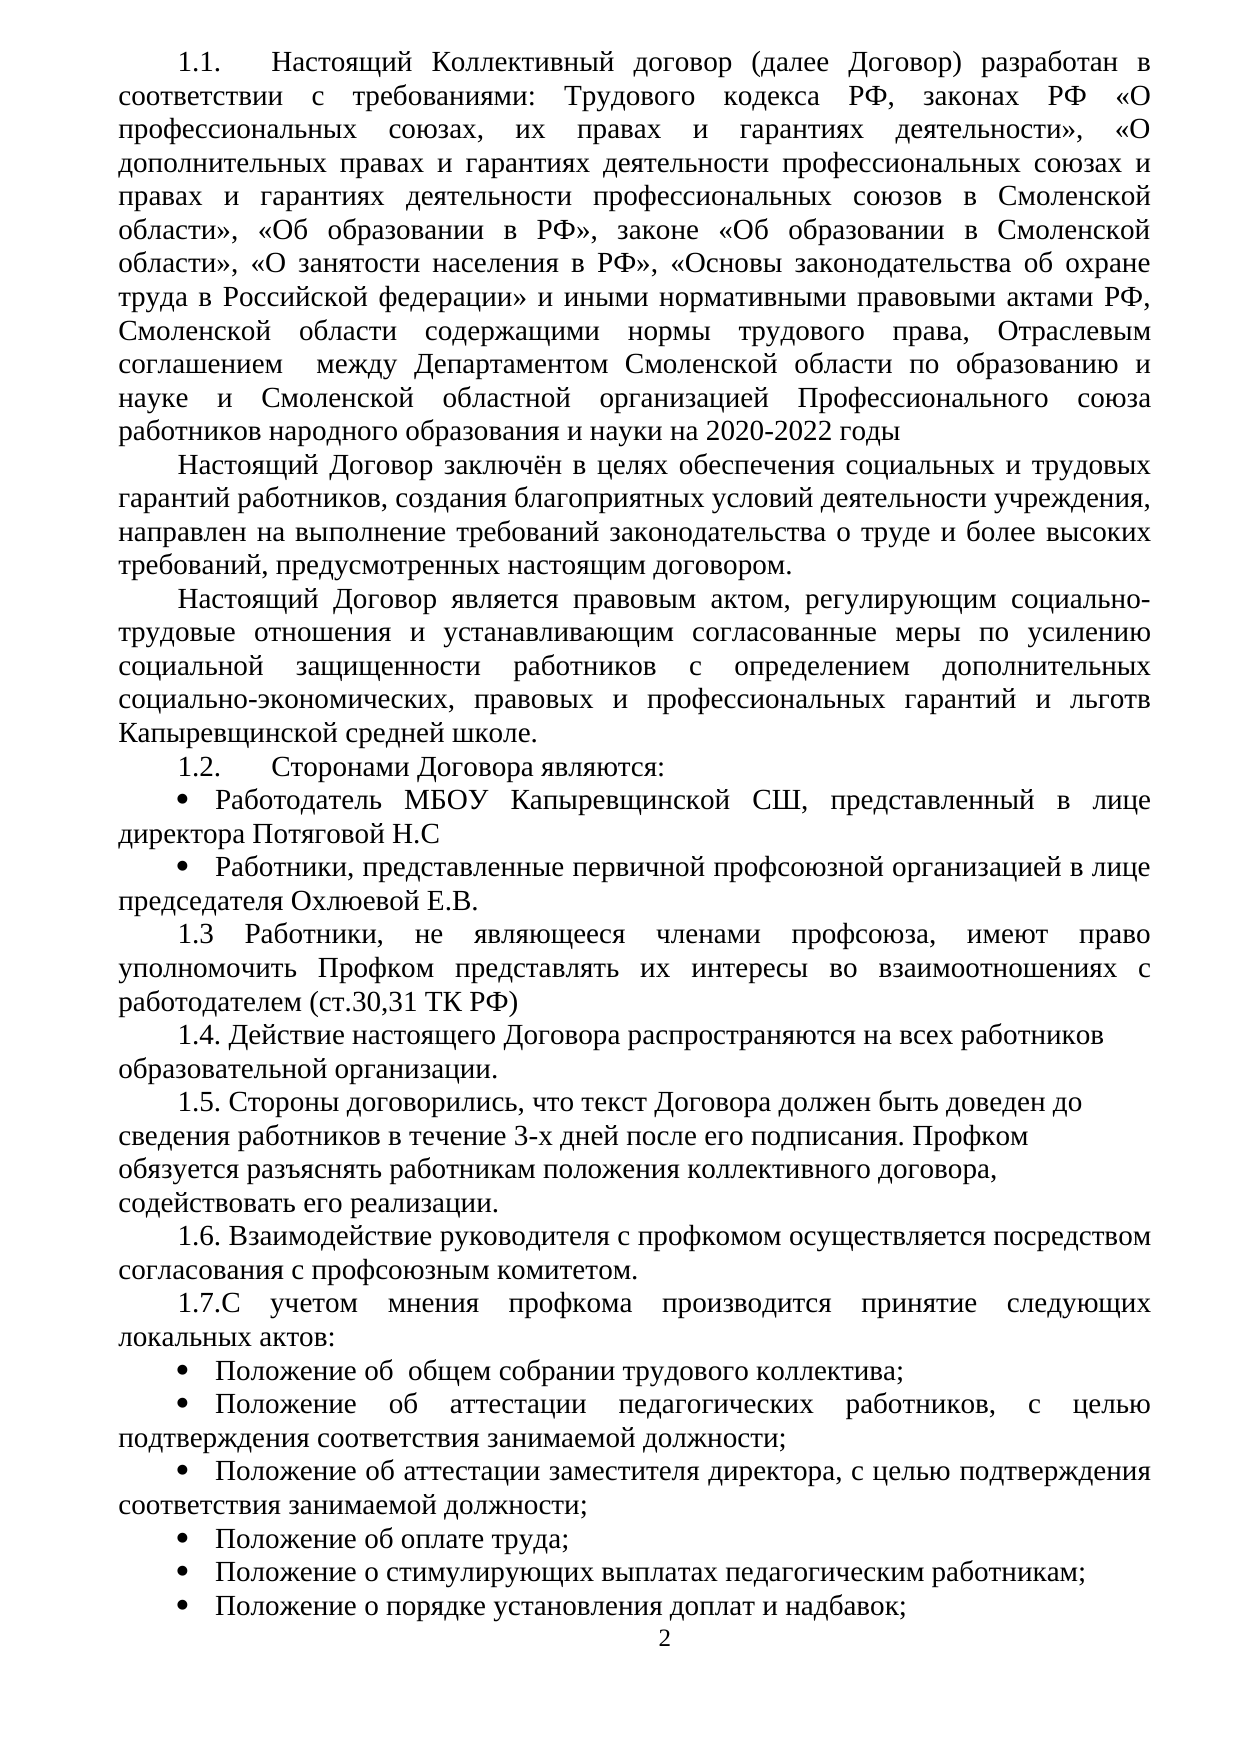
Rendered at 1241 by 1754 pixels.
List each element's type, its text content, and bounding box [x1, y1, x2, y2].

list Работодатель МБОУ Капыревщинской СШ, представленный в лице директора Потяговой Н.С [118, 782, 1152, 849]
list Положение о порядке установления доплат и надбавок; [118, 1588, 1152, 1622]
text 1.7.С учетом мнения профкома производится принятие следующих локальных актов: [118, 1286, 1152, 1353]
list Сторонами Договора являются: [118, 749, 1152, 782]
text 1.6. Взаимодействие руководителя с профкомом осуществляется посредством согласования с профсоюзным комитетом. [118, 1218, 1152, 1286]
list Настоящий Коллективный договор (далее Договор) разработан в соответствии с требованиями: Трудового кодекса РФ, законах РФ «О профессиональных союзах, их правах и гарантиях деятельности», «О дополнительных правах и гарантиях деятельности профессиональных союзах и правах и гарантиях деятельности профессиональных союзов в Смоленской области», «Об образовании в РФ», законе «Об образовании в Смоленской области», «О занятости населения в РФ», «Основы законодательства об охране труда в Российской федерации» и иными нормативными правовыми актами РФ, Смоленской области содержащими нормы трудового права, Отраслевым соглашением между Департаментом Смоленской области по образованию и науке и Смоленской областной организацией Профессионального союза работников народного образования и науки на 2020-2022 годы [118, 44, 1152, 447]
text 1.4. Действие настоящего Договора распространяются на всех работников образовательной организации. [118, 1017, 1152, 1084]
text 1.3 Работники, не являющееся членами профсоюза, имеют право уполномочить Профком представлять их интересы во взаимоотношениях с работодателем (ст.30,31 ТК РФ) [118, 917, 1152, 1017]
text Настоящий Договор заключён в целях обеспечения социальных и трудовых гарантий работников, создания благоприятных условий деятельности учреждения, направлен на выполнение требований законодательства о труде и более высоких требований, предусмотренных настоящим договором. [118, 447, 1152, 581]
list Положение об оплате труда; [118, 1521, 1152, 1554]
text Настоящий Договор является правовым актом, регулирующим социально-трудовые отношения и устанавливающим согласованные меры по усилению социальной защищенности работников с определением дополнительных социально-экономических, правовых и профессиональных гарантий и льготв Капыревщинской средней школе. [118, 581, 1152, 749]
list Работники, представленные первичной профсоюзной организацией в лице председателя Охлюевой Е.В. [118, 849, 1152, 917]
list Положение об аттестации заместителя директора, с целью подтверждения соответствия занимаемой должности; [118, 1453, 1152, 1521]
text 1.5. Стороны договорились, что текст Договора должен быть доведен до сведения работников в течение 3-х дней после его подписания. Профком обязуется разъяснять работникам положения коллективного договора, содействовать его реализации. [118, 1084, 1152, 1218]
list Положение о стимулирующих выплатах педагогическим работникам; [118, 1554, 1152, 1588]
list Положение об аттестации педагогических работников, с целью подтверждения соответствия занимаемой должности; [118, 1386, 1152, 1453]
list Положение об общем собрании трудового коллектива; [177, 1353, 1152, 1386]
